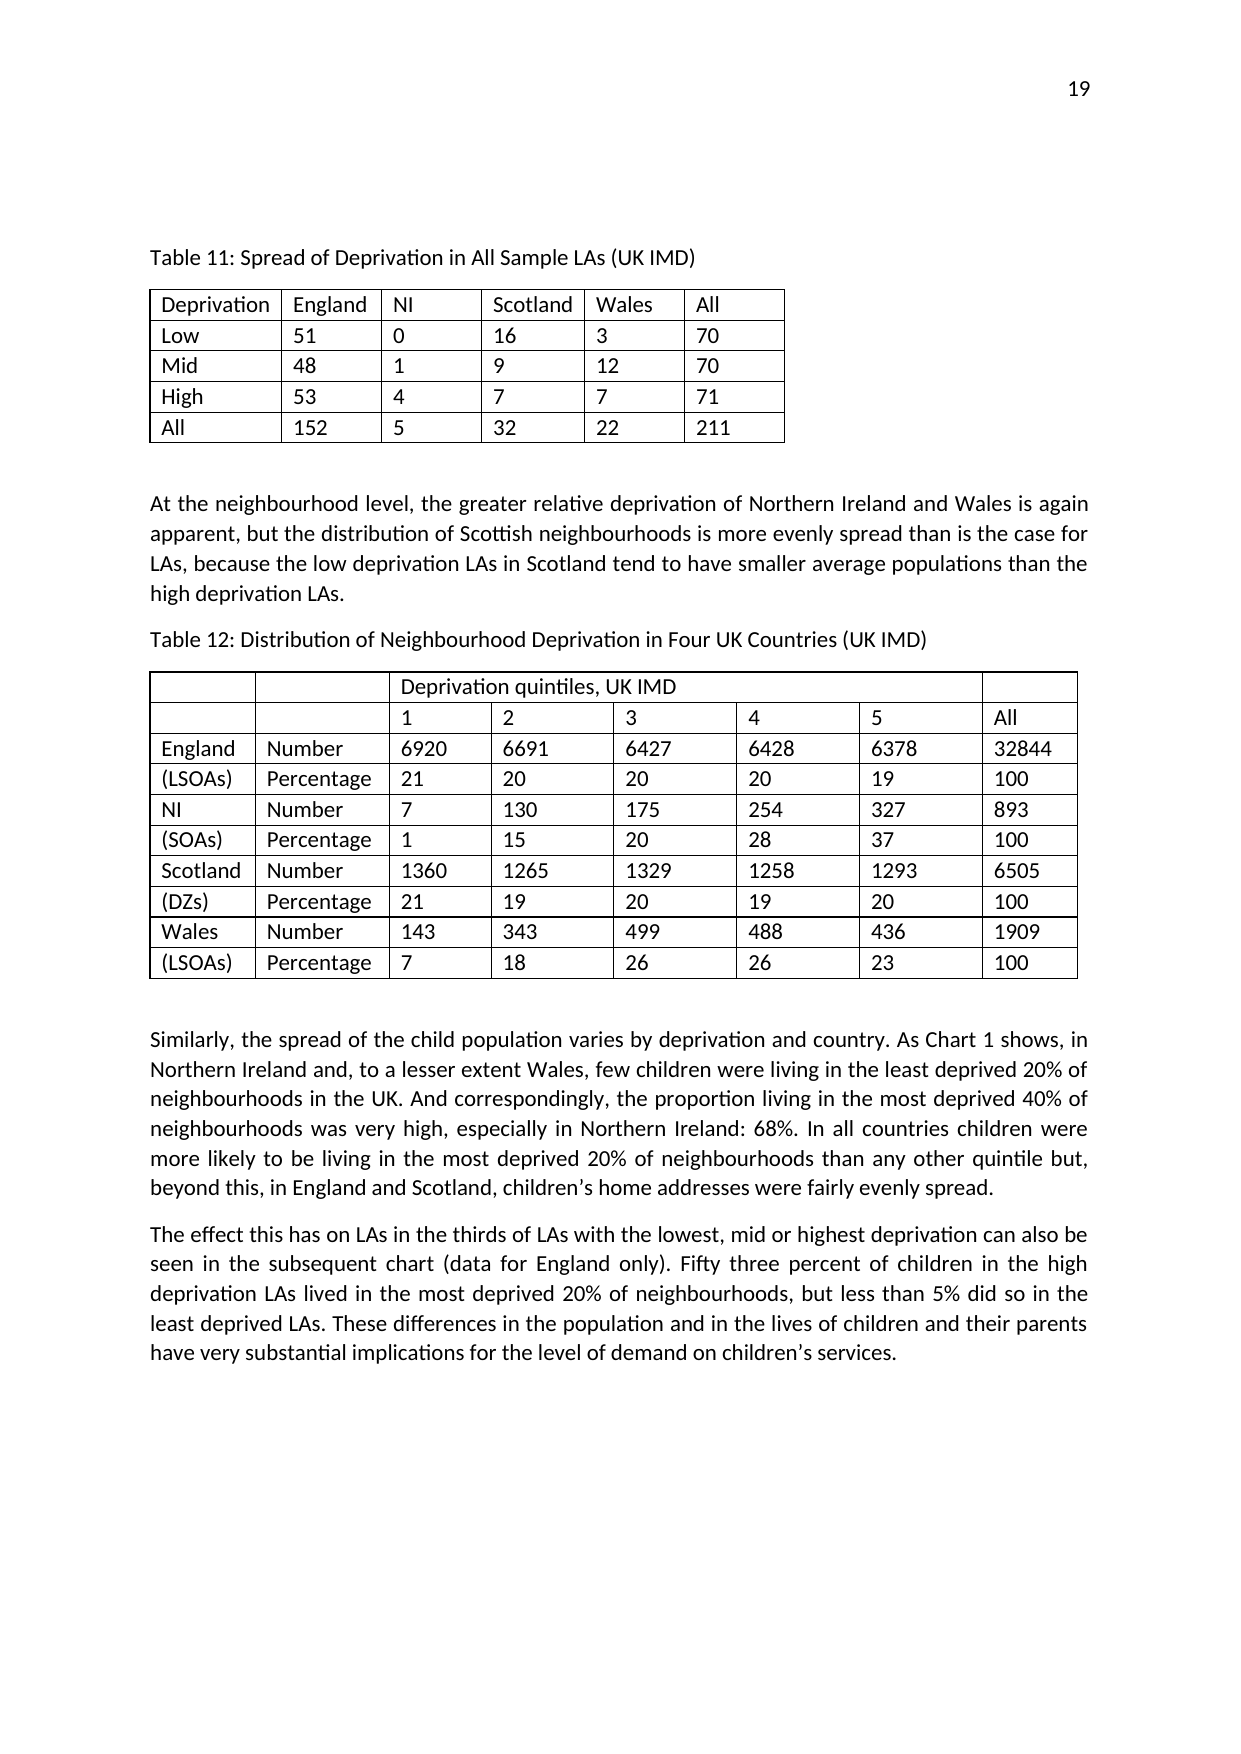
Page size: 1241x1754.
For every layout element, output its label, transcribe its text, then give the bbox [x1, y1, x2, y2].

table_cell 254 [737, 795, 859, 824]
table_cell 23 [860, 948, 982, 978]
table_cell 20 [492, 764, 613, 794]
table_cell 100 [983, 764, 1077, 794]
table_cell 436 [860, 918, 982, 947]
table_cell 175 [614, 795, 736, 824]
table_cell 7 [390, 948, 491, 978]
table_cell 4 [382, 382, 481, 412]
table_cell Number [256, 918, 389, 947]
table_cell Scotland [151, 856, 255, 886]
table_header [151, 673, 255, 702]
table_cell 5 [382, 413, 481, 442]
table_cell Mid [151, 351, 281, 381]
table_header [983, 673, 1077, 702]
table_cell 15 [492, 826, 613, 855]
table_cell 100 [983, 887, 1077, 916]
table_cell 143 [390, 918, 491, 947]
table_cell 0 [382, 321, 481, 350]
table_cell 4 [737, 703, 859, 733]
table_cell 1329 [614, 856, 736, 886]
table_cell 6428 [737, 734, 859, 763]
table_cell 20 [614, 887, 736, 916]
table_cell 3 [585, 321, 684, 350]
table_cell 70 [685, 321, 784, 350]
text The effect this has on LAs in the thirds of LAs with the lowest, mid or highest deprivation can also be seen in the subsequent chart (data for England only). Fifty three percent of children in the high deprivation LAs lived in the most deprived 20% of neighbourhoods, but less than 5% did so in the least deprived LAs. These differences in the population and in the lives of children and their parents have very substantial implications for the level of demand on children’s services. [150, 1220, 1090, 1367]
table_cell Percentage [256, 764, 389, 794]
table_cell 51 [282, 321, 381, 350]
table_cell 19 [737, 887, 859, 916]
table_cell Number [256, 734, 389, 763]
table_cell (LSOAs) [151, 764, 255, 794]
table_cell 19 [860, 764, 982, 794]
table_header [256, 673, 389, 702]
table_cell 28 [737, 826, 859, 855]
table_cell 32 [482, 413, 584, 442]
table_header All [685, 290, 784, 320]
table_cell 37 [860, 826, 982, 855]
table_cell 152 [282, 413, 381, 442]
table_header Wales [585, 290, 684, 320]
table_cell Percentage [256, 948, 389, 978]
table_cell 16 [482, 321, 584, 350]
text Table 11: Spread of Deprivation in All Sample LAs (UK IMD) [150, 243, 1090, 271]
table_cell 499 [614, 918, 736, 947]
table_cell 1909 [983, 918, 1077, 947]
table_header NI [382, 290, 481, 320]
table_cell 3 [614, 703, 736, 733]
table_cell 211 [685, 413, 784, 442]
table_cell All [151, 413, 281, 442]
table_header England [282, 290, 381, 320]
table_cell 12 [585, 351, 684, 381]
table_cell 1293 [860, 856, 982, 886]
table_cell NI [151, 795, 255, 824]
table_cell Number [256, 856, 389, 886]
table_cell 18 [492, 948, 613, 978]
table_cell 1 [390, 703, 491, 733]
table_cell 1 [390, 826, 491, 855]
table_cell 70 [685, 351, 784, 381]
table_cell 893 [983, 795, 1077, 824]
table_cell (DZs) [151, 887, 255, 916]
table_cell 21 [390, 887, 491, 916]
table_cell England [151, 734, 255, 763]
table_cell 1 [382, 351, 481, 381]
table_cell 19 [492, 887, 613, 916]
text Similarly, the spread of the child population varies by deprivation and country. As Chart 1 shows, in Northern Ireland and, to a lesser extent Wales, few children were living in the least deprived 20% of neighbourhoods in the UK. And correspondingly, the proportion living in the most deprived 40% of neighbourhoods was very high, especially in Northern Ireland: 68%. In all countries children were more likely to be living in the most deprived 20% of neighbourhoods than any other quintile but, beyond this, in England and Scotland, children’s home addresses were fairly evenly spread. [150, 1025, 1090, 1201]
table_cell 6920 [390, 734, 491, 763]
table_cell 53 [282, 382, 381, 412]
table_cell 20 [614, 764, 736, 794]
table_cell 6427 [614, 734, 736, 763]
text Table 12: Distribution of Neighbourhood Deprivation in Four UK Countries (UK IMD) [150, 625, 1090, 653]
table_header Deprivation quintiles, UK IMD [390, 673, 982, 702]
table_cell 7 [585, 382, 684, 412]
table_cell All [983, 703, 1077, 733]
table_cell 20 [737, 764, 859, 794]
table_cell 100 [983, 948, 1077, 978]
table_cell Percentage [256, 887, 389, 916]
table_cell 26 [614, 948, 736, 978]
table_cell 20 [614, 826, 736, 855]
table_cell 1258 [737, 856, 859, 886]
table_cell 26 [737, 948, 859, 978]
table_cell 48 [282, 351, 381, 381]
text At the neighbourhood level, the greater relative deprivation of Northern Ireland and Wales is again apparent, but the distribution of Scottish neighbourhoods is more evenly spread than is the case for LAs, because the low deprivation LAs in Scotland tend to have smaller average populations than the high deprivation LAs. [150, 489, 1090, 607]
table_cell 2 [492, 703, 613, 733]
table_cell 130 [492, 795, 613, 824]
table_cell (LSOAs) [151, 948, 255, 978]
table_cell 327 [860, 795, 982, 824]
table_cell Wales [151, 918, 255, 947]
table_cell 32844 [983, 734, 1077, 763]
table_cell 1360 [390, 856, 491, 886]
table_cell 22 [585, 413, 684, 442]
table_cell 20 [860, 887, 982, 916]
table_header Scotland [482, 290, 584, 320]
table_cell Percentage [256, 826, 389, 855]
table_cell 9 [482, 351, 584, 381]
table_cell 5 [860, 703, 982, 733]
table_cell 7 [482, 382, 584, 412]
table_cell 343 [492, 918, 613, 947]
table_cell 6505 [983, 856, 1077, 886]
table_cell [256, 703, 389, 733]
table_cell [151, 703, 255, 733]
table_cell 71 [685, 382, 784, 412]
table_cell Low [151, 321, 281, 350]
table_cell 100 [983, 826, 1077, 855]
table_cell 21 [390, 764, 491, 794]
table_cell 6378 [860, 734, 982, 763]
table_cell 488 [737, 918, 859, 947]
table_cell 6691 [492, 734, 613, 763]
table_header Deprivation [151, 290, 281, 320]
table_cell 1265 [492, 856, 613, 886]
table_cell 7 [390, 795, 491, 824]
table_cell Number [256, 795, 389, 824]
table_cell (SOAs) [151, 826, 255, 855]
table_cell High [151, 382, 281, 412]
